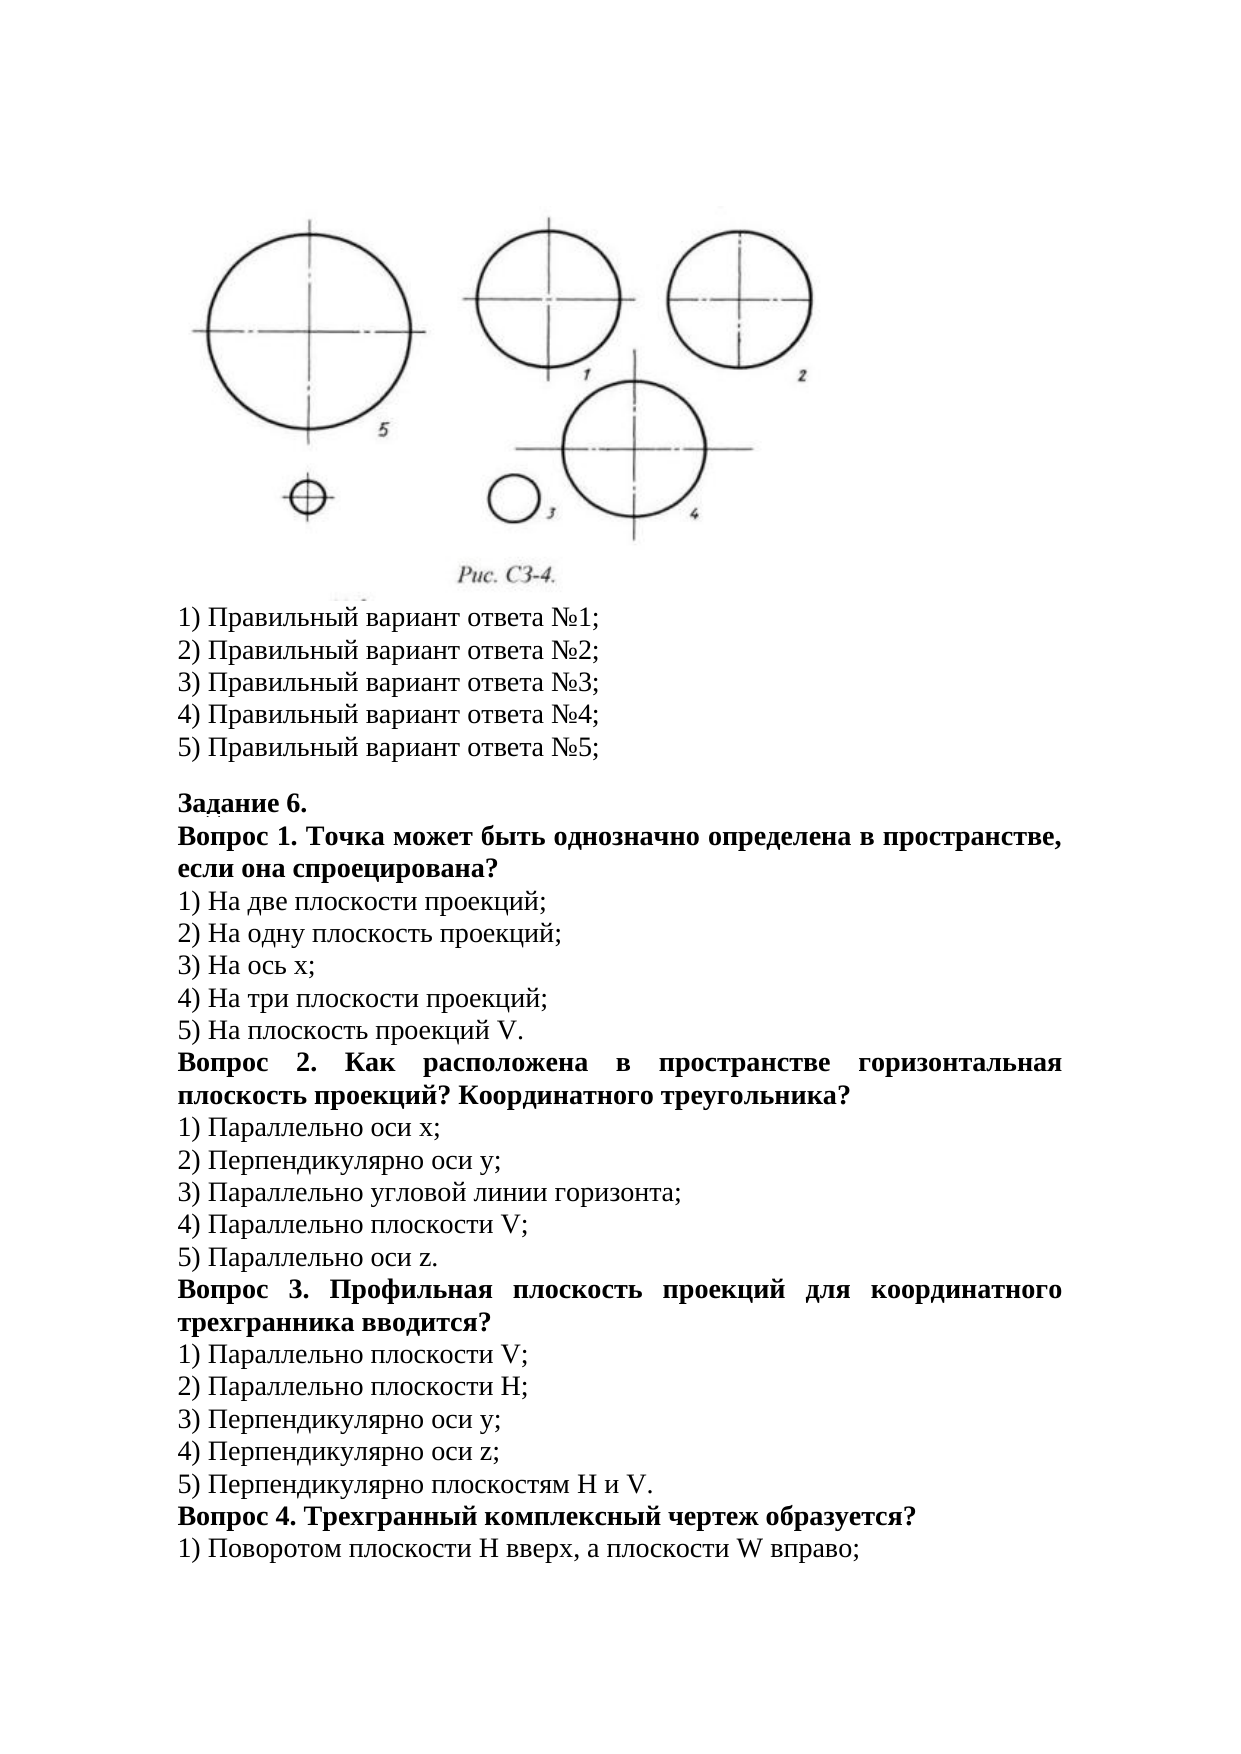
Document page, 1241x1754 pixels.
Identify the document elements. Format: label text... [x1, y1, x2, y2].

text 2) Параллельно плоскости Н; [177, 1369, 1063, 1402]
text 2) Перпендикулярно оси у; [177, 1143, 1063, 1175]
text 5) Перпендикулярно плоскостям Н и V. [177, 1467, 1063, 1499]
text Вопрос 4. Трехгранный комплексный чертеж образуется? [177, 1499, 1063, 1531]
text 3) Перпендикулярно оси у; [177, 1402, 1063, 1434]
text 5) На плоскость проекций V. [177, 1013, 1063, 1046]
picture [177, 206, 832, 601]
text 3) Правильный вариант ответа №3; [177, 665, 1063, 697]
text Вопрос 3. Профильная плоскость проекций для координатного трехгранника вводится? [177, 1272, 1063, 1337]
text Задание 6. [177, 786, 1063, 819]
text 1) Параллельно оси х; [177, 1110, 1063, 1143]
text 5) Параллельно оси z. [177, 1240, 1063, 1272]
text 4) Правильный вариант ответа №4; [177, 697, 1063, 730]
text 1) Правильный вариант ответа №1; [177, 600, 1063, 633]
text 1) На две плоскости проекций; [177, 883, 1063, 916]
text 4) Параллельно плоскости V; [177, 1207, 1063, 1240]
text 4) Перпендикулярно оси z; [177, 1434, 1063, 1467]
text 2) На одну плоскость проекций; [177, 916, 1063, 948]
text 2) Правильный вариант ответа №2; [177, 633, 1063, 665]
text Вопрос 2. Как расположена в пространстве горизонтальная плоскость проекций? Координатного треугольника? [177, 1046, 1063, 1110]
text 1) Поворотом плоскости Н вверх, а плоскости W вправо; [177, 1531, 1063, 1564]
text 1) Параллельно плоскости V; [177, 1337, 1063, 1369]
text 4) На три плоскости проекций; [177, 981, 1063, 1013]
text 5) Правильный вариант ответа №5; [177, 730, 1063, 762]
text 3) Параллельно угловой линии горизонта; [177, 1175, 1063, 1207]
text 3) На ось х; [177, 948, 1063, 981]
text Вопрос 1. Точка может быть однозначно определена в пространстве, если она спроецирована? [177, 819, 1063, 883]
